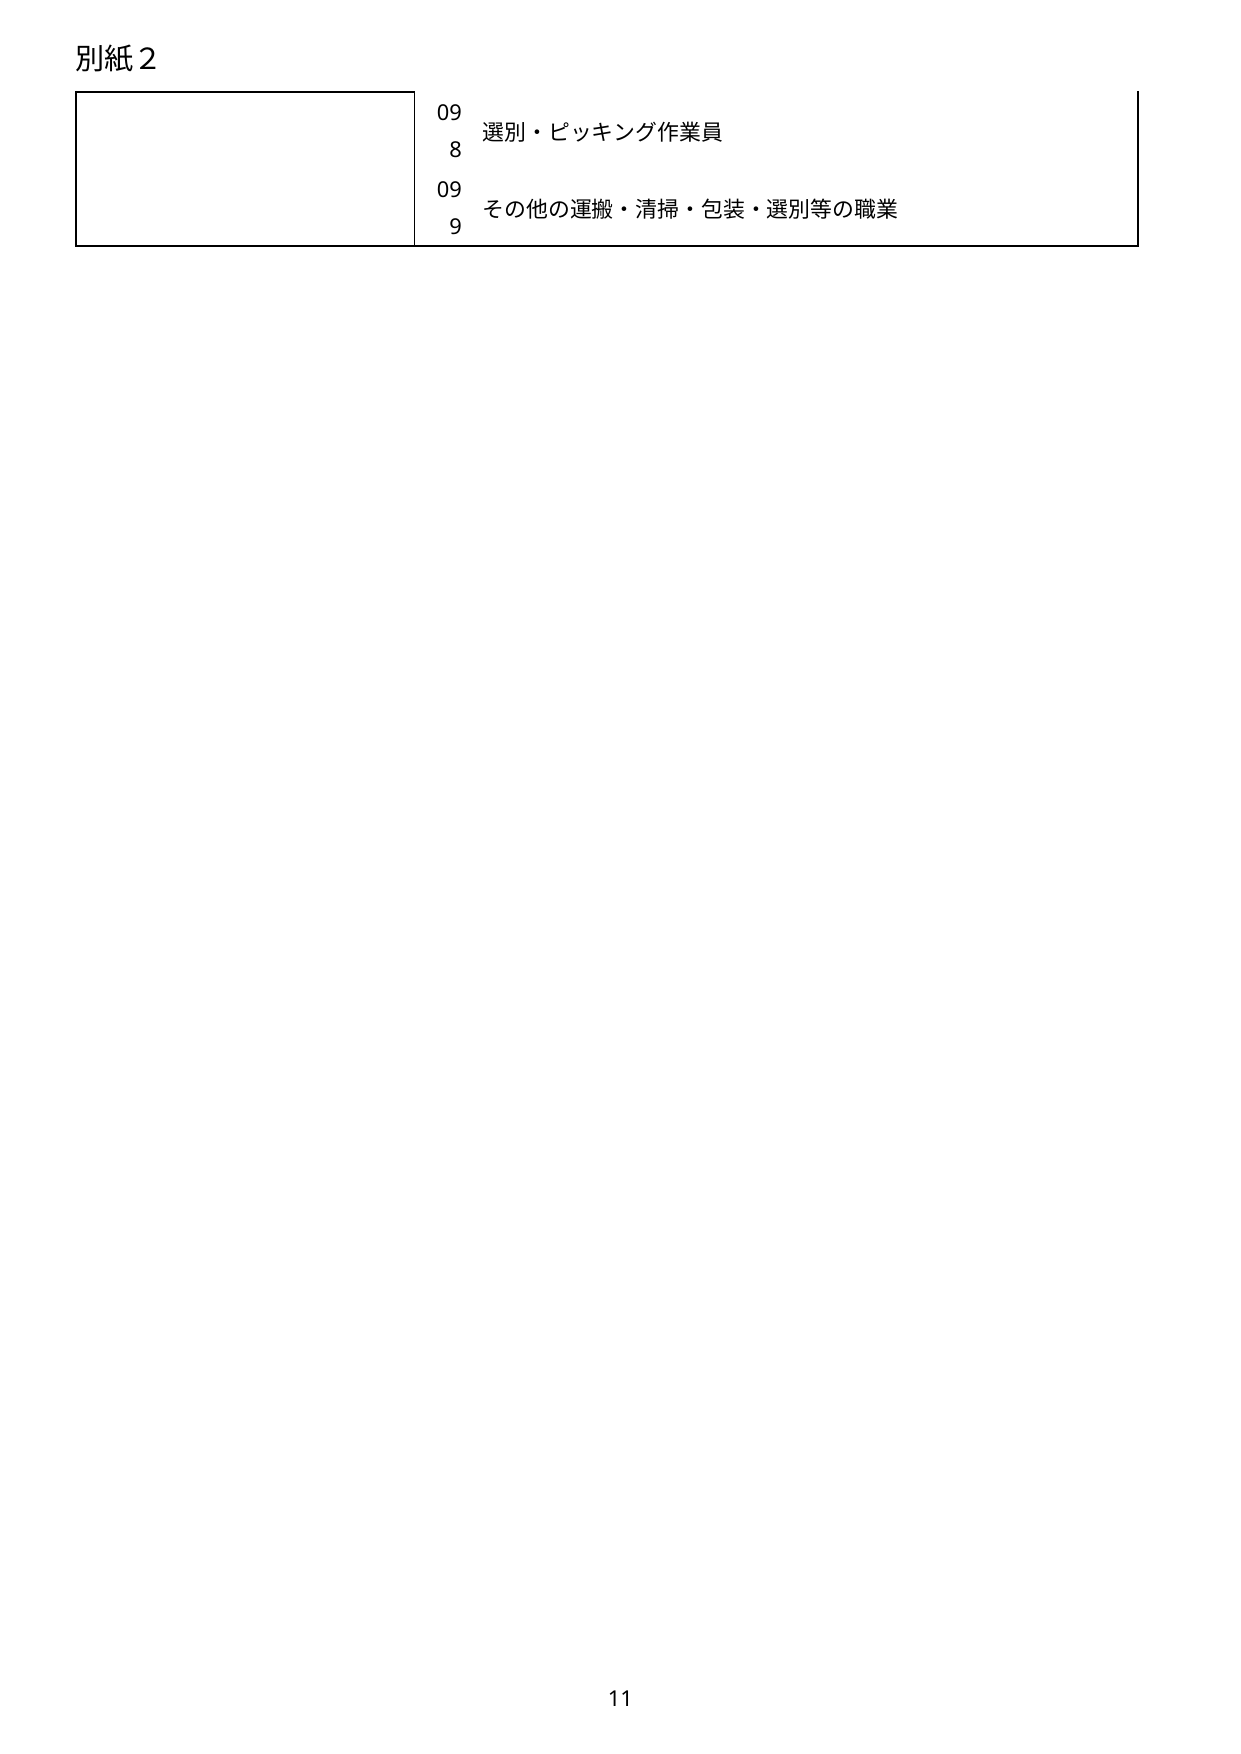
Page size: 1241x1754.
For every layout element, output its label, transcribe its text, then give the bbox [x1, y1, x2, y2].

table_cell その他の運搬・清掃・包装・選別等の職業 [472, 168, 1137, 245]
table_cell 098 [415, 91, 472, 168]
table_cell 099 [415, 168, 472, 245]
table_cell 選別・ピッキング作業員 [472, 91, 1137, 168]
